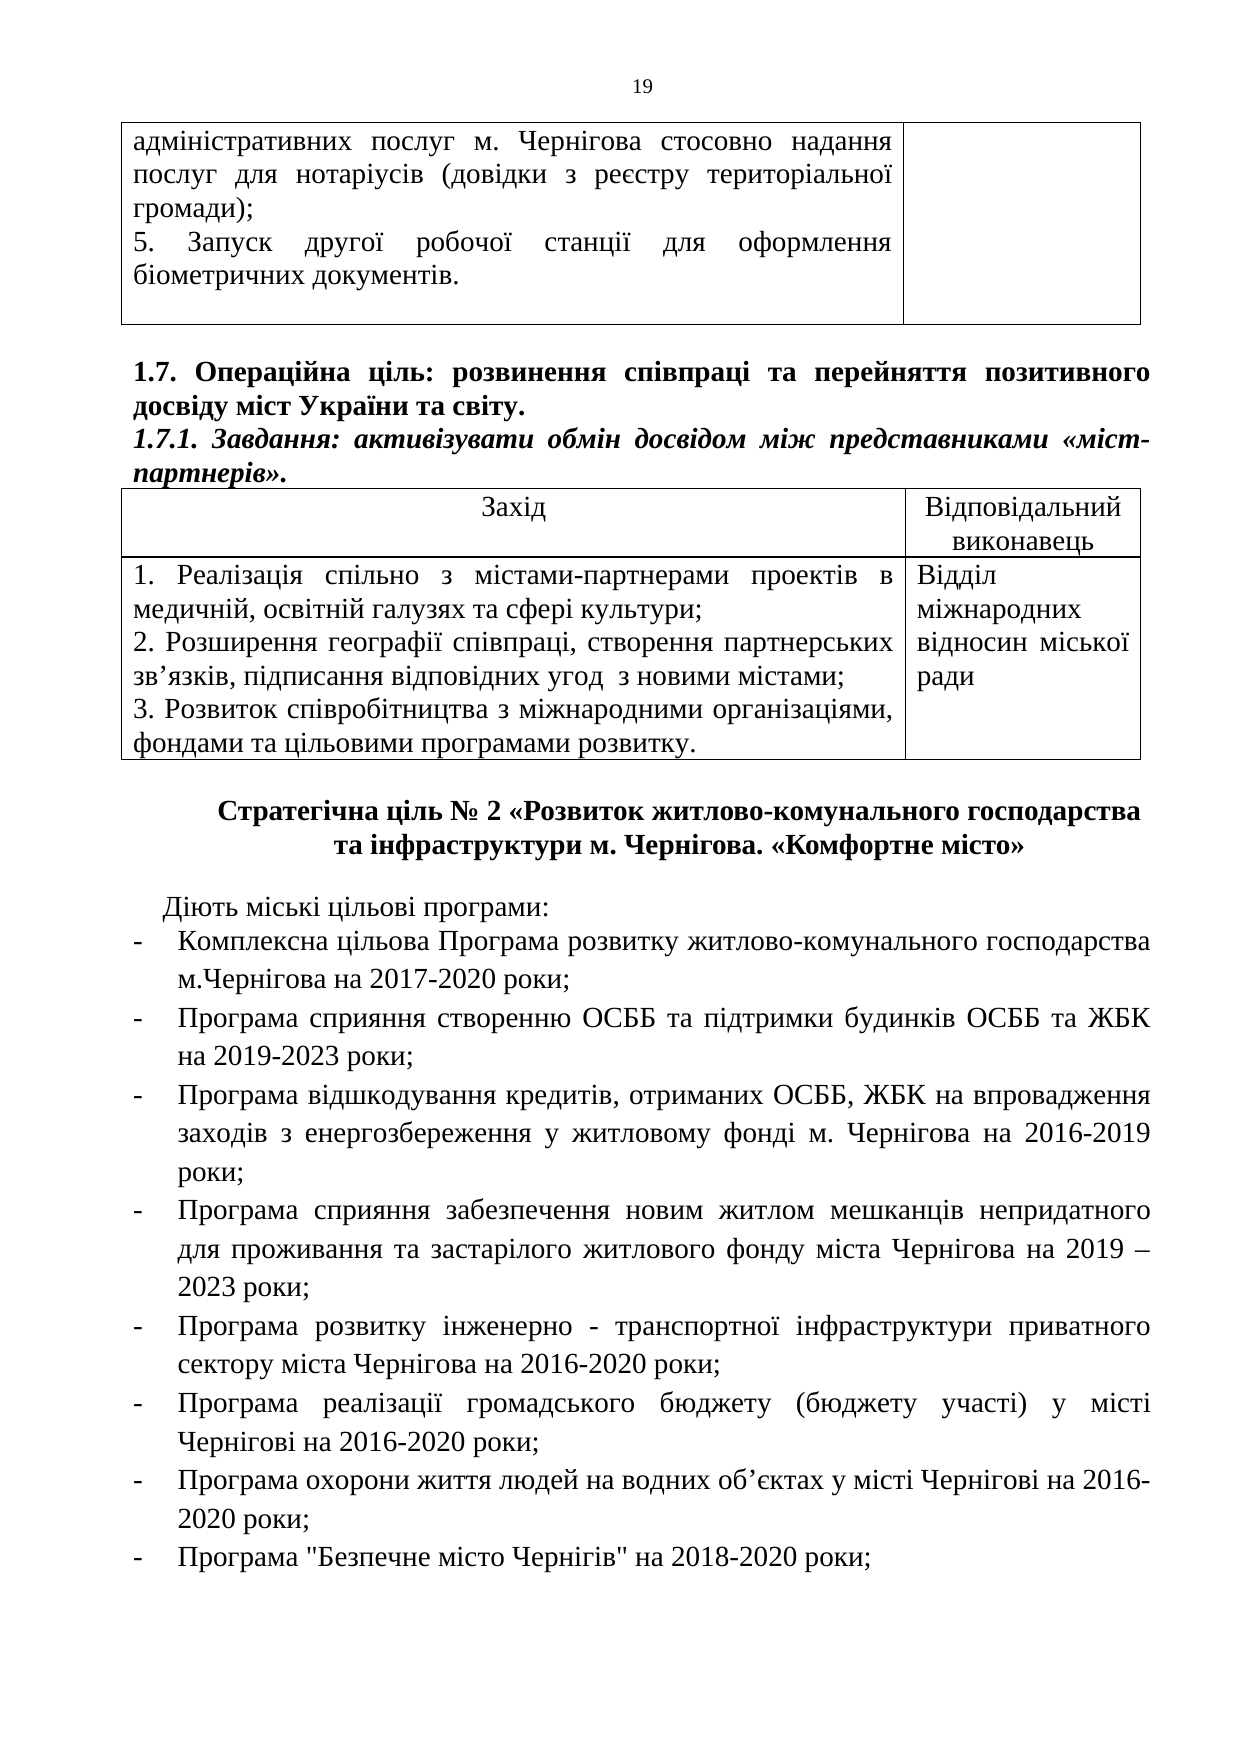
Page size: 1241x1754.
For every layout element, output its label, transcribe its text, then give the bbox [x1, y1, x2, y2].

text 1.7.1. Завдання: активізувати обмін досвідом між представниками «міст-партнерів». [133, 421, 1152, 488]
list Програма сприяння створенню ОСББ та підтримки будинків ОСББ та ЖБК на 2019-2023 роки; [133, 1000, 1152, 1072]
table_header Захід [122, 489, 905, 556]
list Програма відшкодування кредитів, отриманих ОСББ, ЖБК на впровадження заходів з енергозбереження у житловому фонді м. Чернігова на 2016-2019 роки; [133, 1077, 1152, 1187]
subtitle Стратегічна ціль № 2 «Розвиток житлово-комунального господарства та інфраструктури м. Чернігова. «Комфортне місто» [207, 793, 1152, 860]
text Діють міські цільові програми: [133, 889, 1152, 923]
text 1.7. Операційна ціль: розвинення співпраці та перейняття позитивного досвіду міст України та світу. [133, 354, 1152, 421]
table_cell Відділ міжнародних відносин міської ради [906, 558, 1140, 759]
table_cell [122, 123, 903, 324]
list Програма "Безпечне місто Чернігів" на 2018-2020 роки; [133, 1539, 1152, 1573]
list Програма сприяння забезпечення новим житлом мешканців непридатного для проживання та застарілого житлового фонду міста Чернігова на 2019 – 2023 роки; [133, 1192, 1152, 1303]
list Програма реалізації громадського бюджету (бюджету участі) у місті Чернігові на 2016-2020 роки; [133, 1385, 1152, 1457]
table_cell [904, 123, 1140, 324]
list Програма розвитку інженерно - транспортної інфраструктури приватного сектору міста Чернігова на 2016-2020 роки; [133, 1308, 1152, 1380]
list Комплексна цільова Програма розвитку житлово-комунального господарства м.Чернігова на 2017-2020 роки; [133, 923, 1152, 995]
table_header Відповідальний виконавець [906, 489, 1140, 556]
list Програма охорони життя людей на водних об’єктах у місті Чернігові на 2016-2020 роки; [133, 1462, 1152, 1534]
table_cell 1. Реалізація спільно з містами-партнерами проектів в медичній, освітній галузях та сфері культури; 2. Розширення географії співпраці, створення партнерських зв’язків, підписання відповідних угод з новими містами; 3. Розвиток співробітництва з міжнародними організаціями, фондами та цільовими програмами розвитку. [122, 558, 905, 759]
